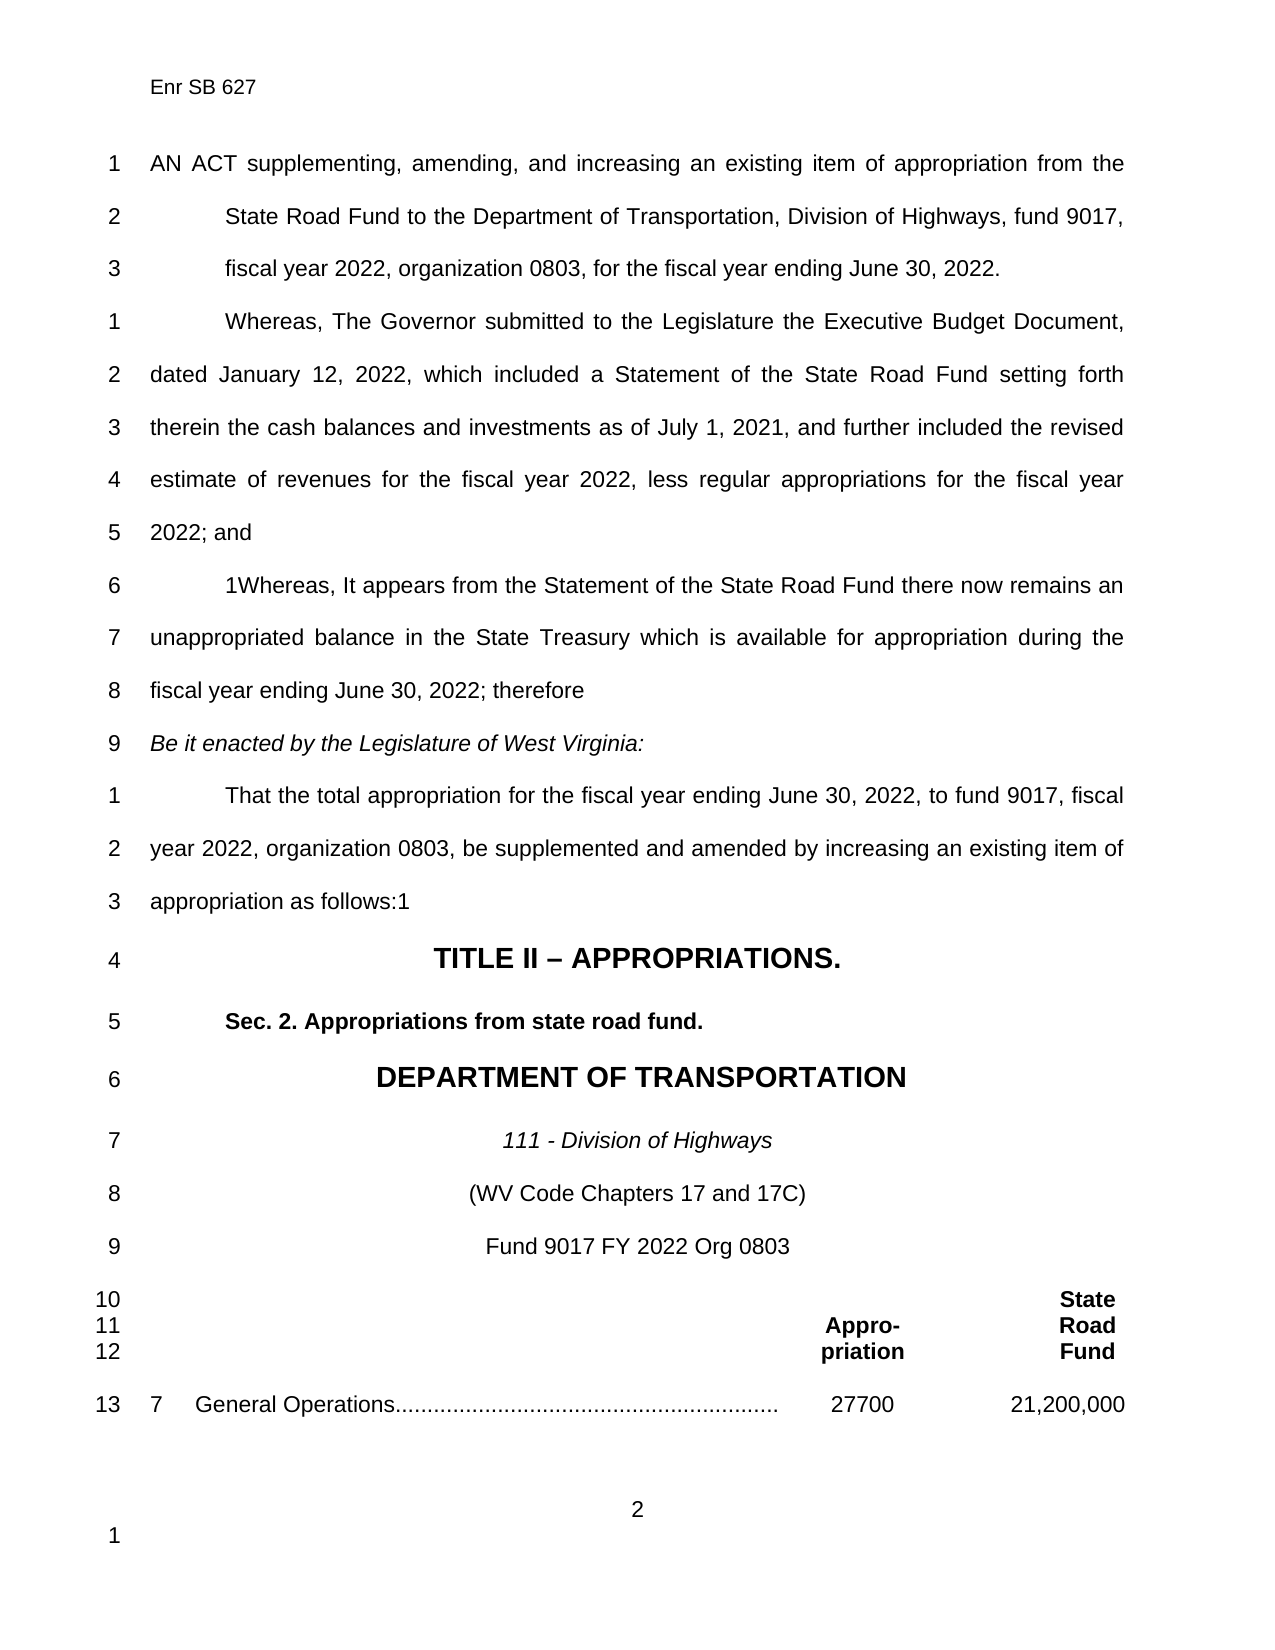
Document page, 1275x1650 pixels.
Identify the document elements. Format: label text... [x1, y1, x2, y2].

text priation Fund [150, 1338, 1125, 1365]
title AN ACT supplementing, amending, and increasing an existing item of appropriation from the State Road Fund to the Department of Transportation, Division of Highways, fund 9017, fiscal year 2022, organization 0803, for the fiscal year ending June 30, 2022. [150, 150, 1125, 282]
text 7 General Operations 27700 21,200,000 [150, 1391, 1125, 1417]
text Whereas, It appears from the Statement of the State Road Fund there now remains an unappropriated balance in the State Treasury which is available for appropriation during the fiscal year ending June 30, 2022; therefore [150, 572, 1125, 703]
text Whereas, The Governor submitted to the Legislature the Executive Budget Document, dated January 12, 2022, which included a Statement of the State Road Fund setting forth therein the cash balances and investments as of July 1, 2021, and further included the revised estimate of revenues for the fiscal year 2022, less regular appropriations for the fiscal year 2022; and [150, 308, 1125, 545]
text (WV Code Chapters 17 and 17C) [150, 1180, 1125, 1207]
text 111 - Division of Highways [150, 1127, 1125, 1154]
text Appro- Road [150, 1312, 1125, 1338]
text State [150, 1286, 1125, 1312]
text Fund 9017 FY 2022 Org 0803 [150, 1233, 1125, 1259]
text Be it enacted by the Legislature of West Virginia: [150, 730, 1125, 756]
text That the total appropriation for the fiscal year ending June 30, 2022, to fund 9017, fiscal year 2022, organization 0803, be supplemented and amended by increasing an existing item of appropriation as follows: [150, 782, 1125, 914]
subtitle DEPARTMENT OF Transportation [150, 1060, 1125, 1094]
subtitle Sec. 2. Appropriations from state road fund. [225, 1008, 1125, 1034]
subtitle Title II – Appropriations. [150, 941, 1125, 974]
